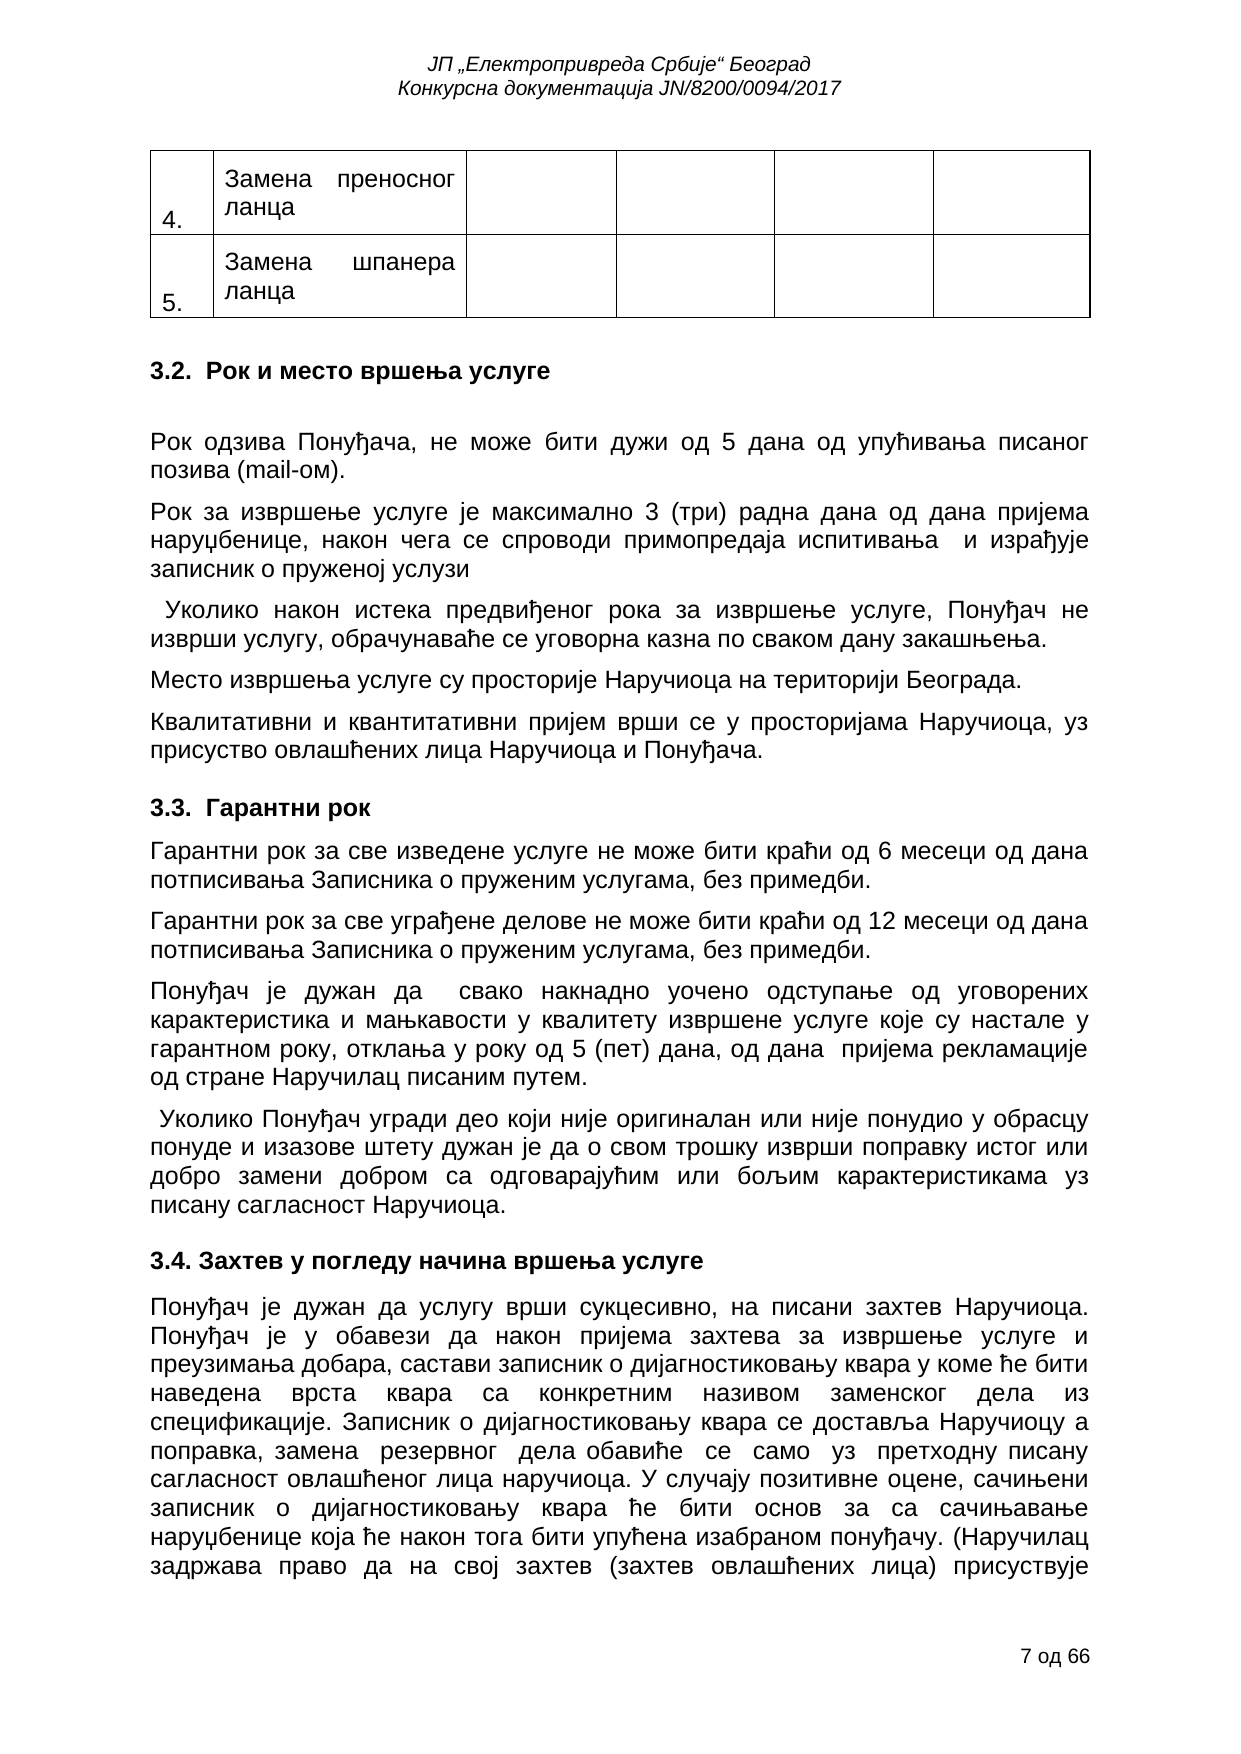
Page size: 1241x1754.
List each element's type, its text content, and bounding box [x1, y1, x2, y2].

text 3.2. Рок и место вршења услуге [150, 357, 1090, 386]
text Уколико Понуђач угради део који није оригиналан или није понудио у обрасцу понуде и изазове штету дужан је да о свом трошку изврши поправку истог или добро замени добром са одговарајућим или бољим карактеристикама уз писану сагласност Наручиоца. [150, 1104, 1090, 1219]
text Уколико након истека предвиђеног рока за извршење услуге, Понуђач не изврши услугу, обрачунаваће се уговорна казна по сваком дану закашњења. [150, 595, 1090, 653]
table_cell [934, 151, 1089, 233]
table_cell [775, 235, 933, 317]
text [150, 1292, 1090, 1579]
table_cell [467, 151, 616, 233]
table_cell [934, 235, 1089, 317]
text 3.4. Захтев у погледу начина вршења услуге [150, 1247, 1090, 1275]
text Понуђач је дужан да свако накнадно уочено одступање од уговорених карактеристика и мањкавости у квалитету извршене услуге које су настале у гарантном року, отклања у року од 5 (пет) дана, од дана пријема рекламације од стране Наручилац писаним путем. [150, 976, 1090, 1091]
text 3.3. Гарантни рок [150, 793, 1090, 821]
text Гарантни рок за све изведене услуге не може бити краћи од 6 месеци од дана потписивања Записника о пруженим услугама, без примедби. [150, 836, 1090, 894]
table_cell Замена шпанера ланца [214, 235, 466, 317]
table_cell Замена преносног ланца [214, 151, 466, 233]
text Место извршења услуге су просторије Наручиоца на територији Београда. [150, 665, 1090, 694]
table_cell [617, 151, 774, 233]
text Рок одзива Понуђача, не може бити дужи од 5 дана од упућивања писаног позива (mail-ом). [150, 427, 1090, 484]
table_cell 5. [151, 235, 213, 317]
table_cell [617, 235, 774, 317]
text Гарантни рок за све уграђене делове не може бити краћи од 12 месеци од дана потписивања Записника о пруженим услугама, без примедби. [150, 906, 1090, 964]
text Рок за извршење услуге је максимално 3 (три) радна дана од дана пријема наруџбенице, након чега се спроводи примопредаја испитивања и израђује записник о пруженој услузи [150, 497, 1090, 583]
table_cell 4. [151, 151, 213, 233]
text Квалитативни и квантитативни пријем врши се у просторијама Наручиоца, уз присуство овлашћених лица Наручиоца и Понуђача. [150, 707, 1090, 764]
table_cell [467, 235, 616, 317]
table_cell [775, 151, 933, 233]
